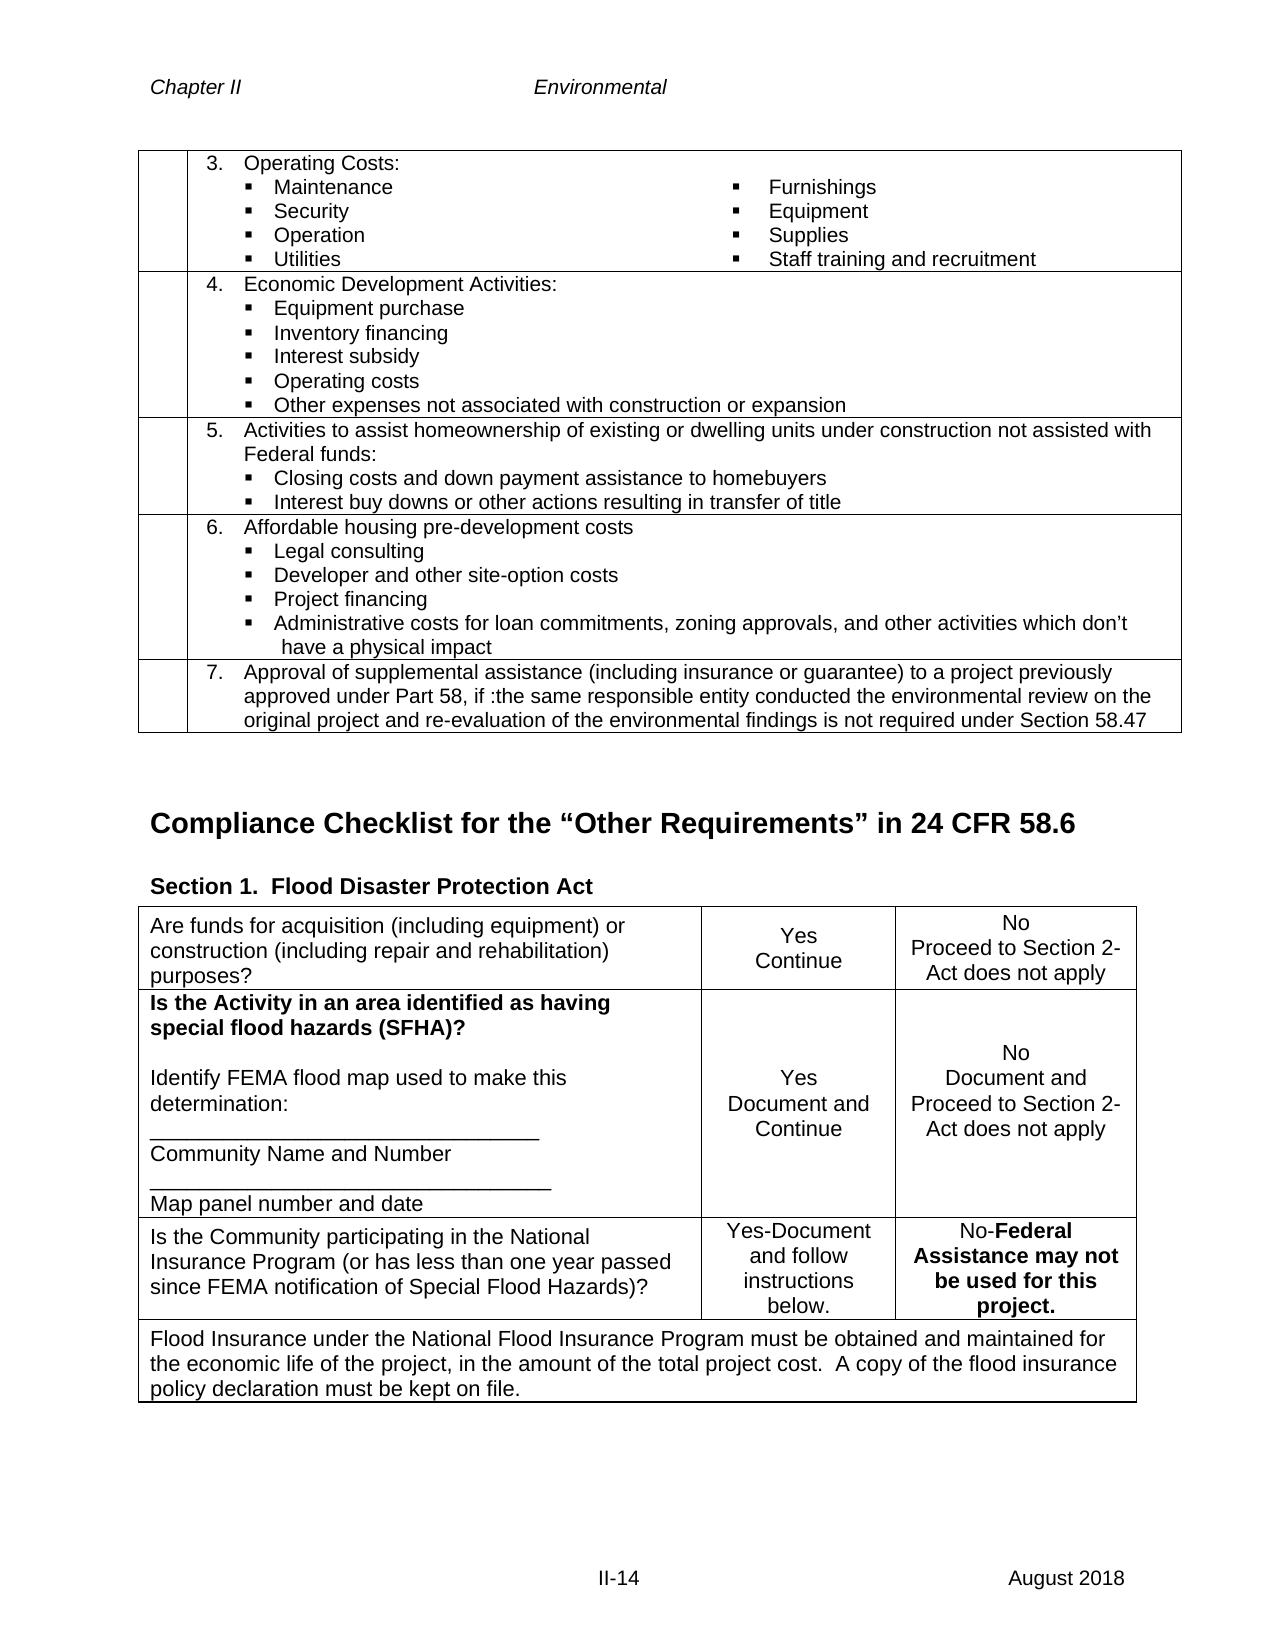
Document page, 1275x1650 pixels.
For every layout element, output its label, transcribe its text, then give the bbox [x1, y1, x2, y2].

text Compliance Checklist for the “Other Requirements” in 24 CFR 58.6 [150, 806, 1125, 839]
table_cell [139, 660, 187, 732]
table_cell Is the Community participating in the National Insurance Program (or has less than one year passed since FEMA notification of Special Flood Hazards)? [139, 1218, 701, 1318]
table_cell Yes-Document and follow instructions below. [702, 1218, 895, 1318]
table_cell No-Federal Assistance may not be used for this project. [896, 1218, 1136, 1318]
table_cell Yes Document and Continue [702, 990, 895, 1217]
table_cell Furnishings Equipment Supplies Staff training and recruitment [705, 151, 1181, 271]
table_cell 7. Approval of supplemental assistance (including insurance or guarantee) to a project previously approved under Part 58, if :the same responsible entity conducted the environmental review on the original project and re-evaluation of the environmental findings is not required under Section 58.47 [188, 660, 1181, 732]
text Section 1. Flood Disaster Protection Act [150, 873, 1125, 899]
table_cell [139, 418, 187, 514]
table_cell Flood Insurance under the National Flood Insurance Program must be obtained and maintained for the economic life of the project, in the amount of the total project cost. A copy of the flood insurance policy declaration must be kept on file. [139, 1320, 1136, 1401]
table_cell 5. Activities to assist homeownership of existing or dwelling units under construction not assisted with Federal funds: Closing costs and down payment assistance to homebuyers Interest buy downs or other actions resulting in transfer of title [188, 418, 1181, 514]
table_header Yes Continue [702, 907, 895, 989]
table_cell No Document and Proceed to Section 2-Act does not apply [896, 990, 1136, 1217]
table_cell [139, 515, 187, 659]
table_header Are funds for acquisition (including equipment) or construction (including repair and rehabilitation) purposes? [139, 907, 701, 989]
table_cell 3. Operating Costs: Maintenance Security Operation Utilities [188, 151, 705, 271]
table_cell Is the Activity in an area identified as having special flood hazards (SFHA)? Identify FEMA flood map used to make this determination: ________________________________ Community Name and Number _________________________________ Map panel number and date [139, 990, 701, 1217]
table_cell [139, 151, 187, 271]
table_cell 6. Affordable housing pre-development costs Legal consulting Developer and other site-option costs Project financing Administrative costs for loan commitments, zoning approvals, and other activities which don’t have a physical impact [188, 515, 1181, 659]
table_header No Proceed to Section 2-Act does not apply [896, 907, 1136, 989]
table_cell 4. Economic Development Activities: Equipment purchase Inventory financing Interest subsidy Operating costs Other expenses not associated with construction or expansion [188, 272, 1181, 417]
table_cell [139, 272, 187, 417]
